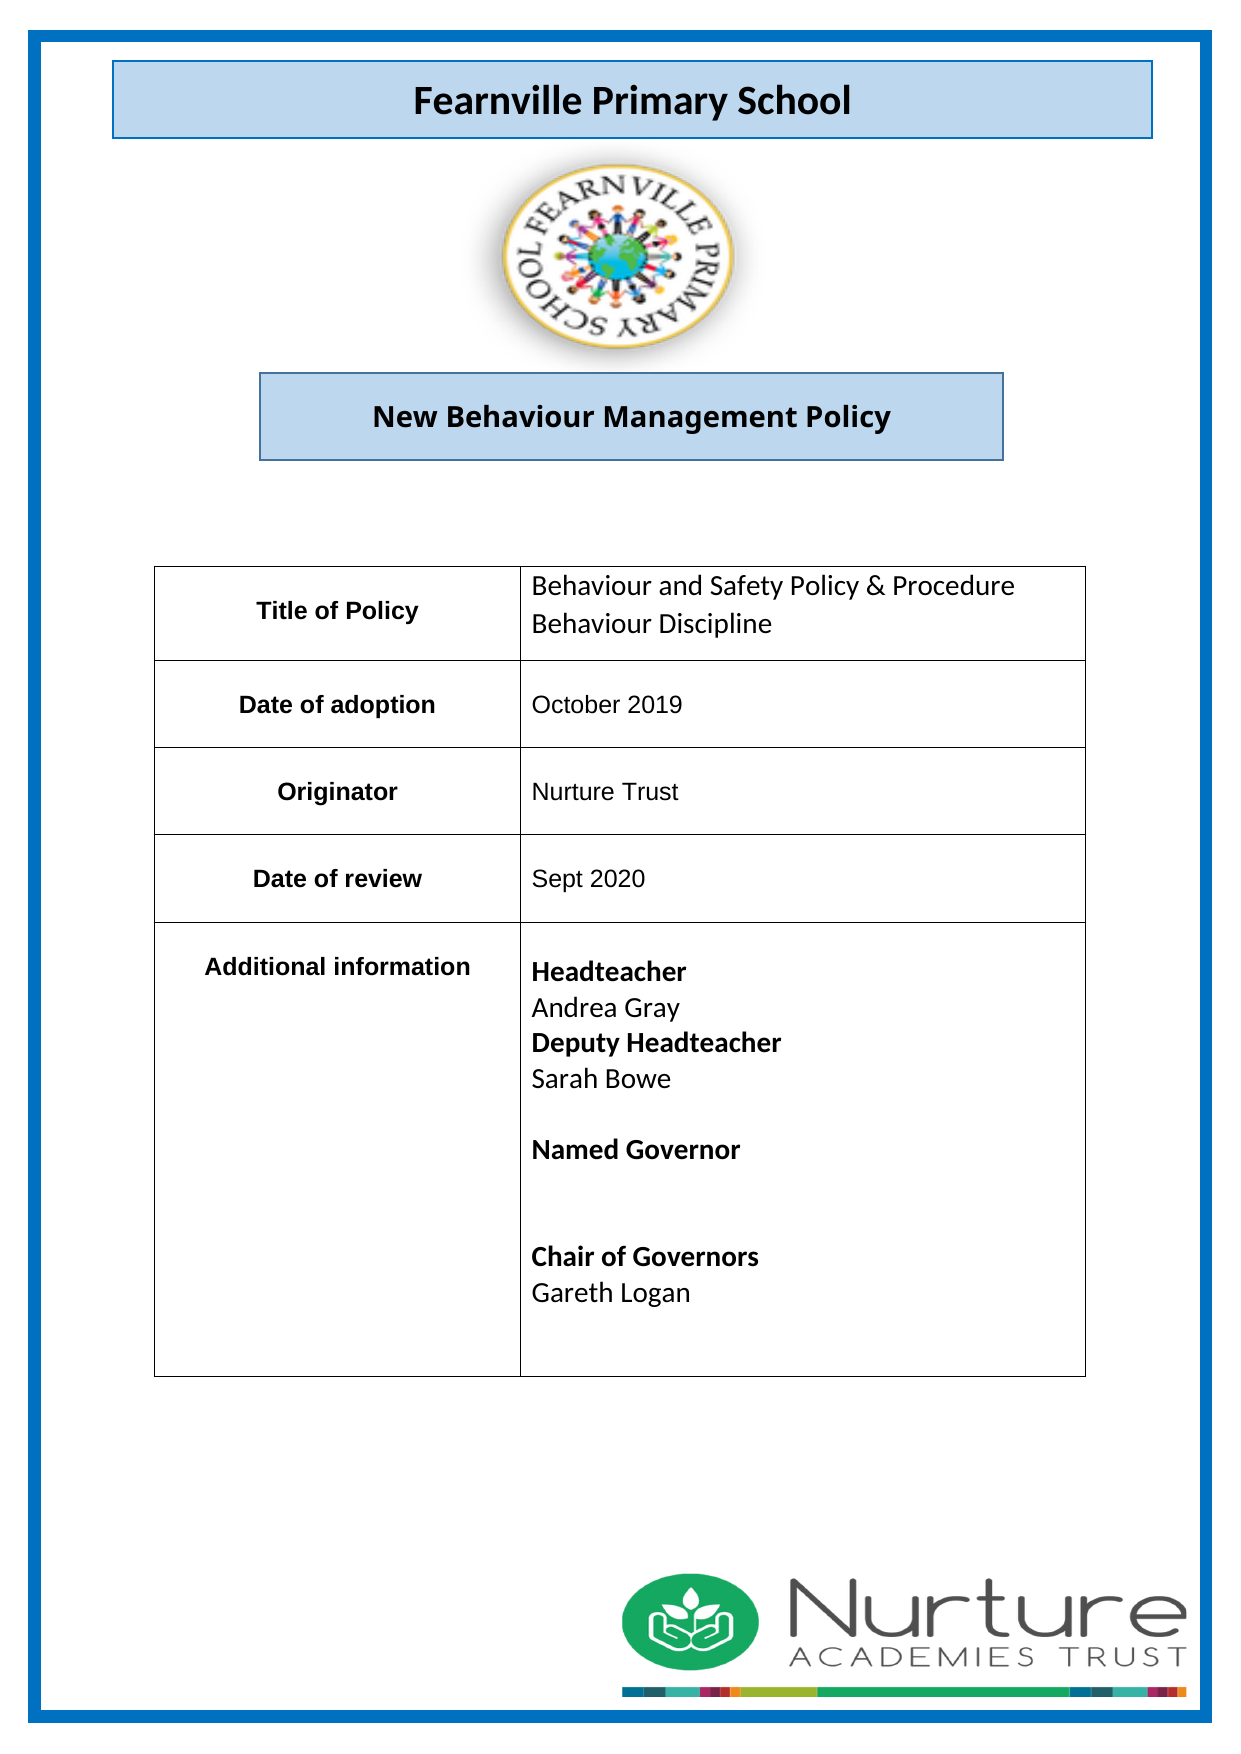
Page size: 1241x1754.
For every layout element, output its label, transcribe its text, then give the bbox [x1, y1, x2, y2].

picture [621, 1573, 1187, 1697]
table_cell Headteacher Andrea Gray Deputy Headteacher Sarah Bowe Named Governor Chair of Governors Gareth Logan [521, 923, 1085, 1376]
table_cell Nurture Trust [521, 748, 1085, 834]
picture [460, 139, 768, 372]
table_cell Originator [155, 748, 520, 834]
table_header Behaviour and Safety Policy & Procedure Behaviour Discipline [521, 567, 1085, 660]
table_cell Date of adoption [155, 661, 520, 747]
table_cell October 2019 [521, 661, 1085, 747]
table_cell Date of review [155, 835, 520, 922]
table_cell Sept 2020 [521, 835, 1085, 922]
table_header Title of Policy [155, 567, 520, 660]
table_cell Additional information [155, 923, 520, 1376]
